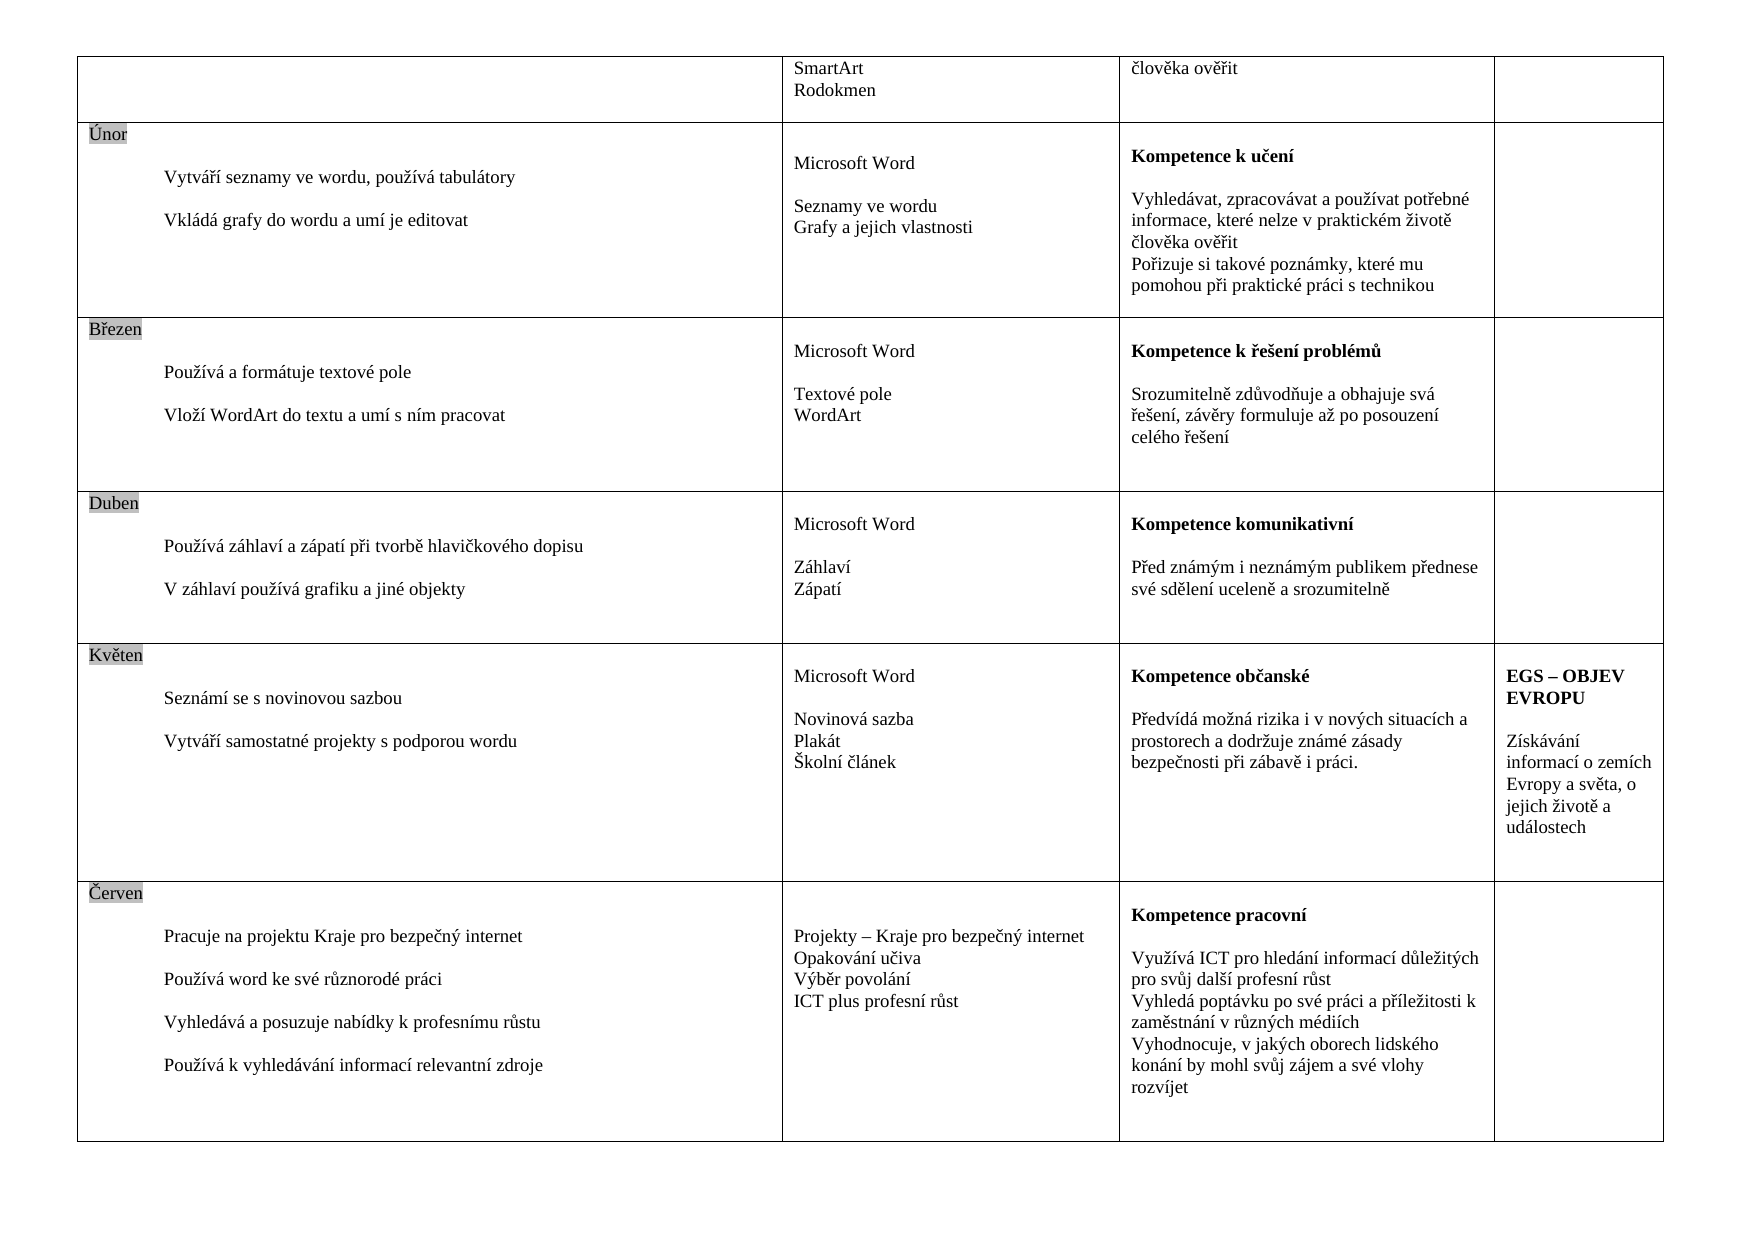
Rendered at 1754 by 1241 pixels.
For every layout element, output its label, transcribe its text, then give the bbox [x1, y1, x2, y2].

table_cell [1495, 882, 1663, 1141]
table_cell Únor Vytváří seznamy ve wordu, používá tabulátory Vkládá grafy do wordu a umí je editovat [78, 123, 782, 317]
table_cell [1495, 123, 1663, 317]
table_cell Projekty – Kraje pro bezpečný internet Opakování učiva Výběr povolání ICT plus profesní růst [783, 882, 1119, 1141]
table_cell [783, 57, 1119, 122]
table_cell Kompetence občanské Předvídá možná rizika i v nových situacích a prostorech a dodržuje známé zásady bezpečnosti při zábavě i práci. [1120, 644, 1494, 881]
table_cell Kompetence k řešení problémů Srozumitelně zdůvodňuje a obhajuje svá řešení, závěry formuluje až po posouzení celého řešení [1120, 318, 1494, 491]
table_cell Březen Používá a formátuje textové pole Vloží WordArt do textu a umí s ním pracovat [78, 318, 782, 491]
table_cell Kompetence pracovní Využívá ICT pro hledání informací důležitých pro svůj další profesní růst Vyhledá poptávku po své práci a příležitosti k zaměstnání v různých médiích Vyhodnocuje, v jakých oborech lidského konání by mohl svůj zájem a své vlohy rozvíjet [1120, 882, 1494, 1141]
table_cell [1495, 318, 1663, 491]
table_cell Kompetence komunikativní Před známým i neznámým publikem přednese své sdělení uceleně a srozumitelně [1120, 492, 1494, 643]
table_cell [1495, 57, 1663, 122]
table_cell Microsoft Word Novinová sazba Plakát Školní článek [783, 644, 1119, 881]
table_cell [1120, 57, 1494, 122]
table_cell Duben Používá záhlaví a zápatí při tvorbě hlavičkového dopisu V záhlaví používá grafiku a jiné objekty [78, 492, 782, 643]
table_cell Květen Seznámí se s novinovou sazbou Vytváří samostatné projekty s podporou wordu [78, 644, 782, 881]
table_cell Červen Pracuje na projektu Kraje pro bezpečný internet Používá word ke své různorodé práci Vyhledává a posuzuje nabídky k profesnímu růstu Používá k vyhledávání informací relevantní zdroje [78, 882, 782, 1141]
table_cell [78, 57, 782, 122]
table_cell [1495, 492, 1663, 643]
table_cell EGS – OBJEV EVROPU Získávání informací o zemích Evropy a světa, o jejich životě a událostech [1495, 644, 1663, 881]
table_cell Microsoft Word Záhlaví Zápatí [783, 492, 1119, 643]
table_cell Kompetence k učení Vyhledávat, zpracovávat a používat potřebné informace, které nelze v praktickém životě člověka ověřit Pořizuje si takové poznámky, které mu pomohou při praktické práci s technikou [1120, 123, 1494, 317]
table_cell Microsoft Word Textové pole WordArt [783, 318, 1119, 491]
table_cell Microsoft Word Seznamy ve wordu Grafy a jejich vlastnosti [783, 123, 1119, 317]
